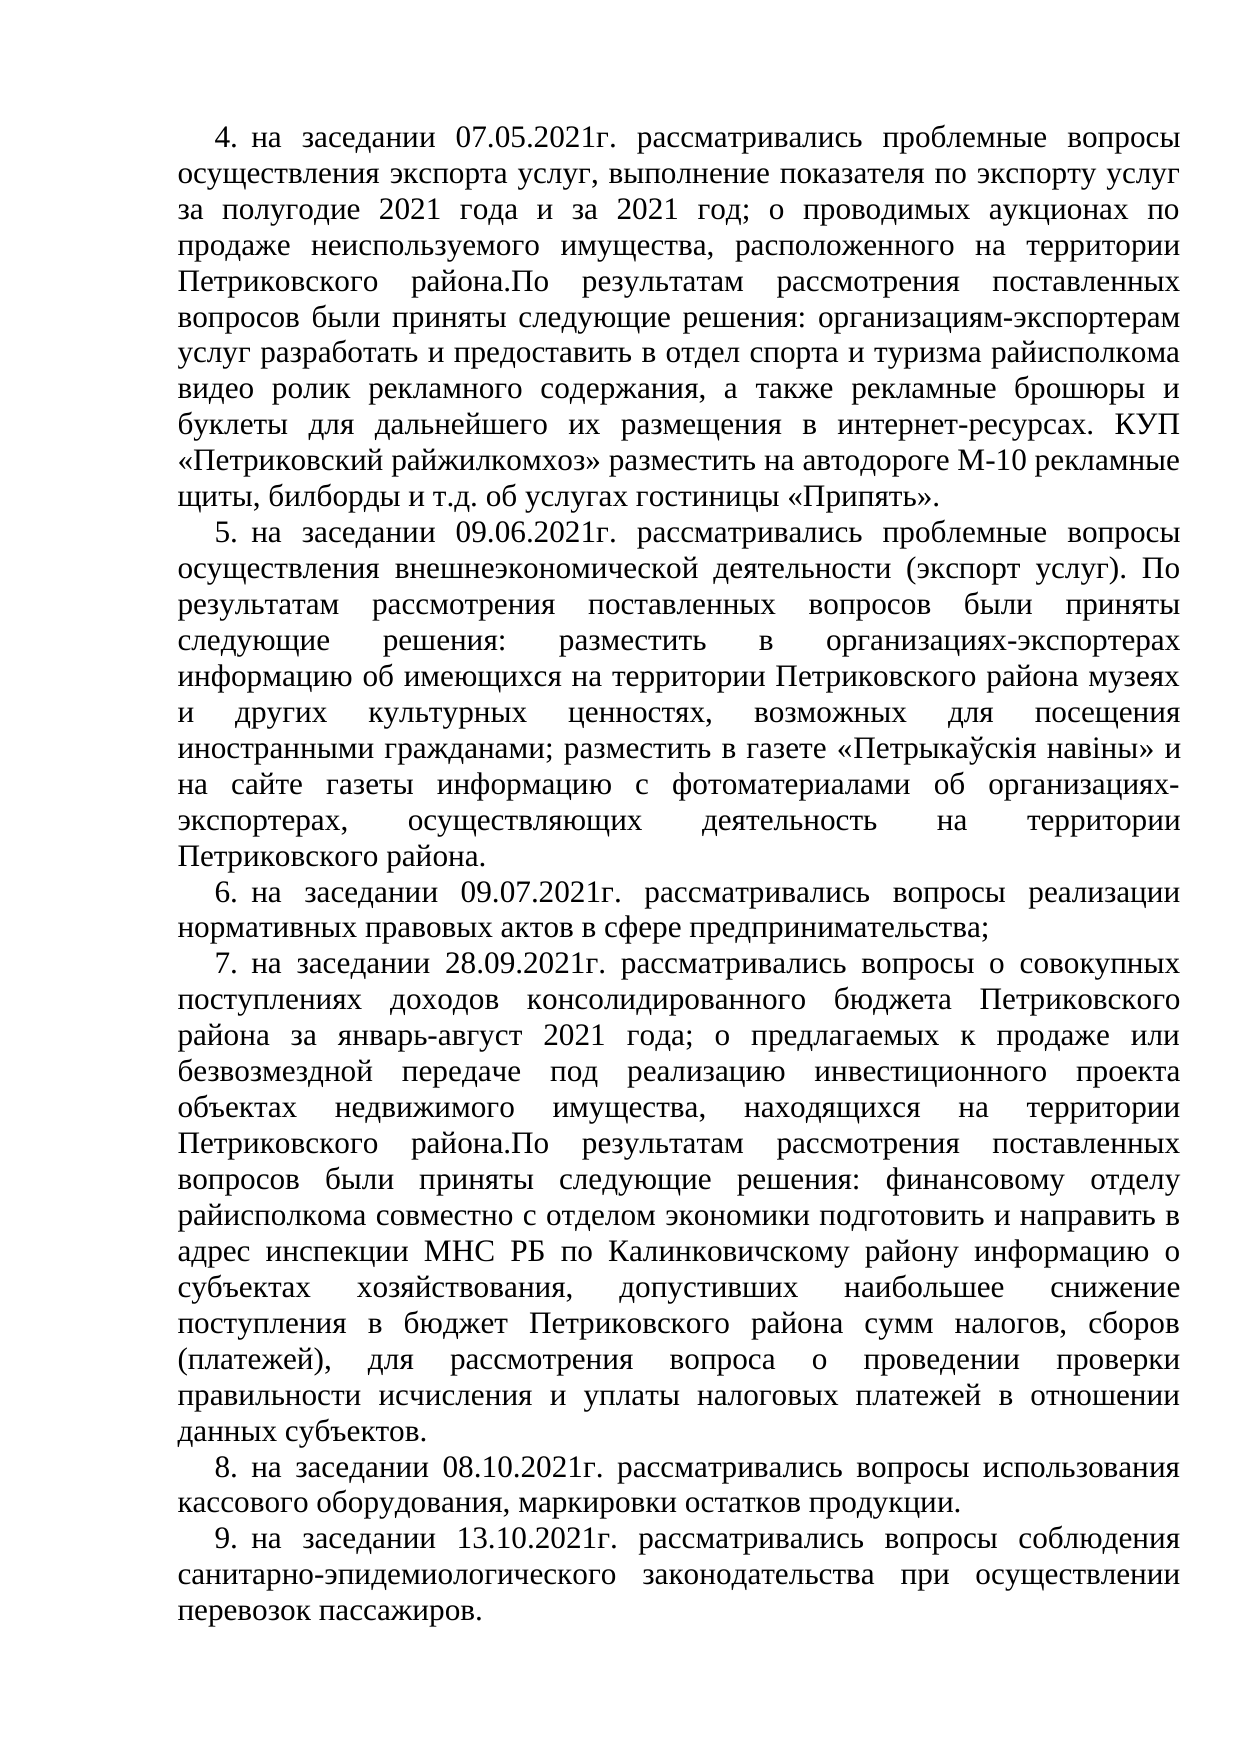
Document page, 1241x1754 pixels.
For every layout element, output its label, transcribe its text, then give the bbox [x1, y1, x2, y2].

list на заседании 08.10.2021г. рассматривались вопросы использования кассового оборудования, маркировки остатков продукции. [177, 1448, 1181, 1520]
list на заседании 13.10.2021г. рассматривались вопросы соблюдения санитарно-эпидемиологического законодательства при осуществлении перевозок пассажиров. [177, 1520, 1181, 1627]
list на заседании 28.09.2021г. рассматривались вопросы о совокупных поступлениях доходов консолидированного бюджета Петриковского района за январь-август 2021 года; о предлагаемых к продаже или безвозмездной передаче под реализацию инвестиционного проекта объектах недвижимого имущества, находящихся на территории Петриковского района.По результатам рассмотрения поставленных вопросов были приняты следующие решения: финансовому отделу райисполкома совместно с отделом экономики подготовить и направить в адрес инспекции МНС РБ по Калинковичскому району информацию о субъектах хозяйствования, допустивших наибольшее снижение поступления в бюджет Петриковского района сумм налогов, сборов (платежей), для рассмотрения вопроса о проведении проверки правильности исчисления и уплаты налоговых платежей в отношении данных субъектов. [177, 945, 1181, 1448]
list на заседании 09.07.2021г. рассматривались вопросы реализации нормативных правовых актов в сфере предпринимательства; [177, 873, 1181, 945]
list на заседании 07.05.2021г. рассматривались проблемные вопросы осуществления экспорта услуг, выполнение показателя по экспорту услуг за полугодие 2021 года и за 2021 год; о проводимых аукционах по продаже неиспользуемого имущества, расположенного на территории Петриковского района.По результатам рассмотрения поставленных вопросов были приняты следующие решения: организациям-экспортерам услуг разработать и предоставить в отдел спорта и туризма райисполкома видео ролик рекламного содержания, а также рекламные брошюры и буклеты для дальнейшего их размещения в интернет-ресурсах. КУП «Петриковский райжилкомхоз» разместить на автодороге М-10 рекламные щиты, билборды и т.д. об услугах гостиницы «Припять». [177, 118, 1181, 513]
list на заседании 09.06.2021г. рассматривались проблемные вопросы осуществления внешнеэкономической деятельности (экспорт услуг). По результатам рассмотрения поставленных вопросов были приняты следующие решения: разместить в организациях-экспортерах информацию об имеющихся на территории Петриковского района музеях и других культурных ценностях, возможных для посещения иностранными гражданами; разместить в газете «Петрыкаўскія навіны» и на сайте газеты информацию с фотоматериалами об организациях-экспортерах, осуществляющих деятельность на территории Петриковского района. [177, 513, 1181, 873]
